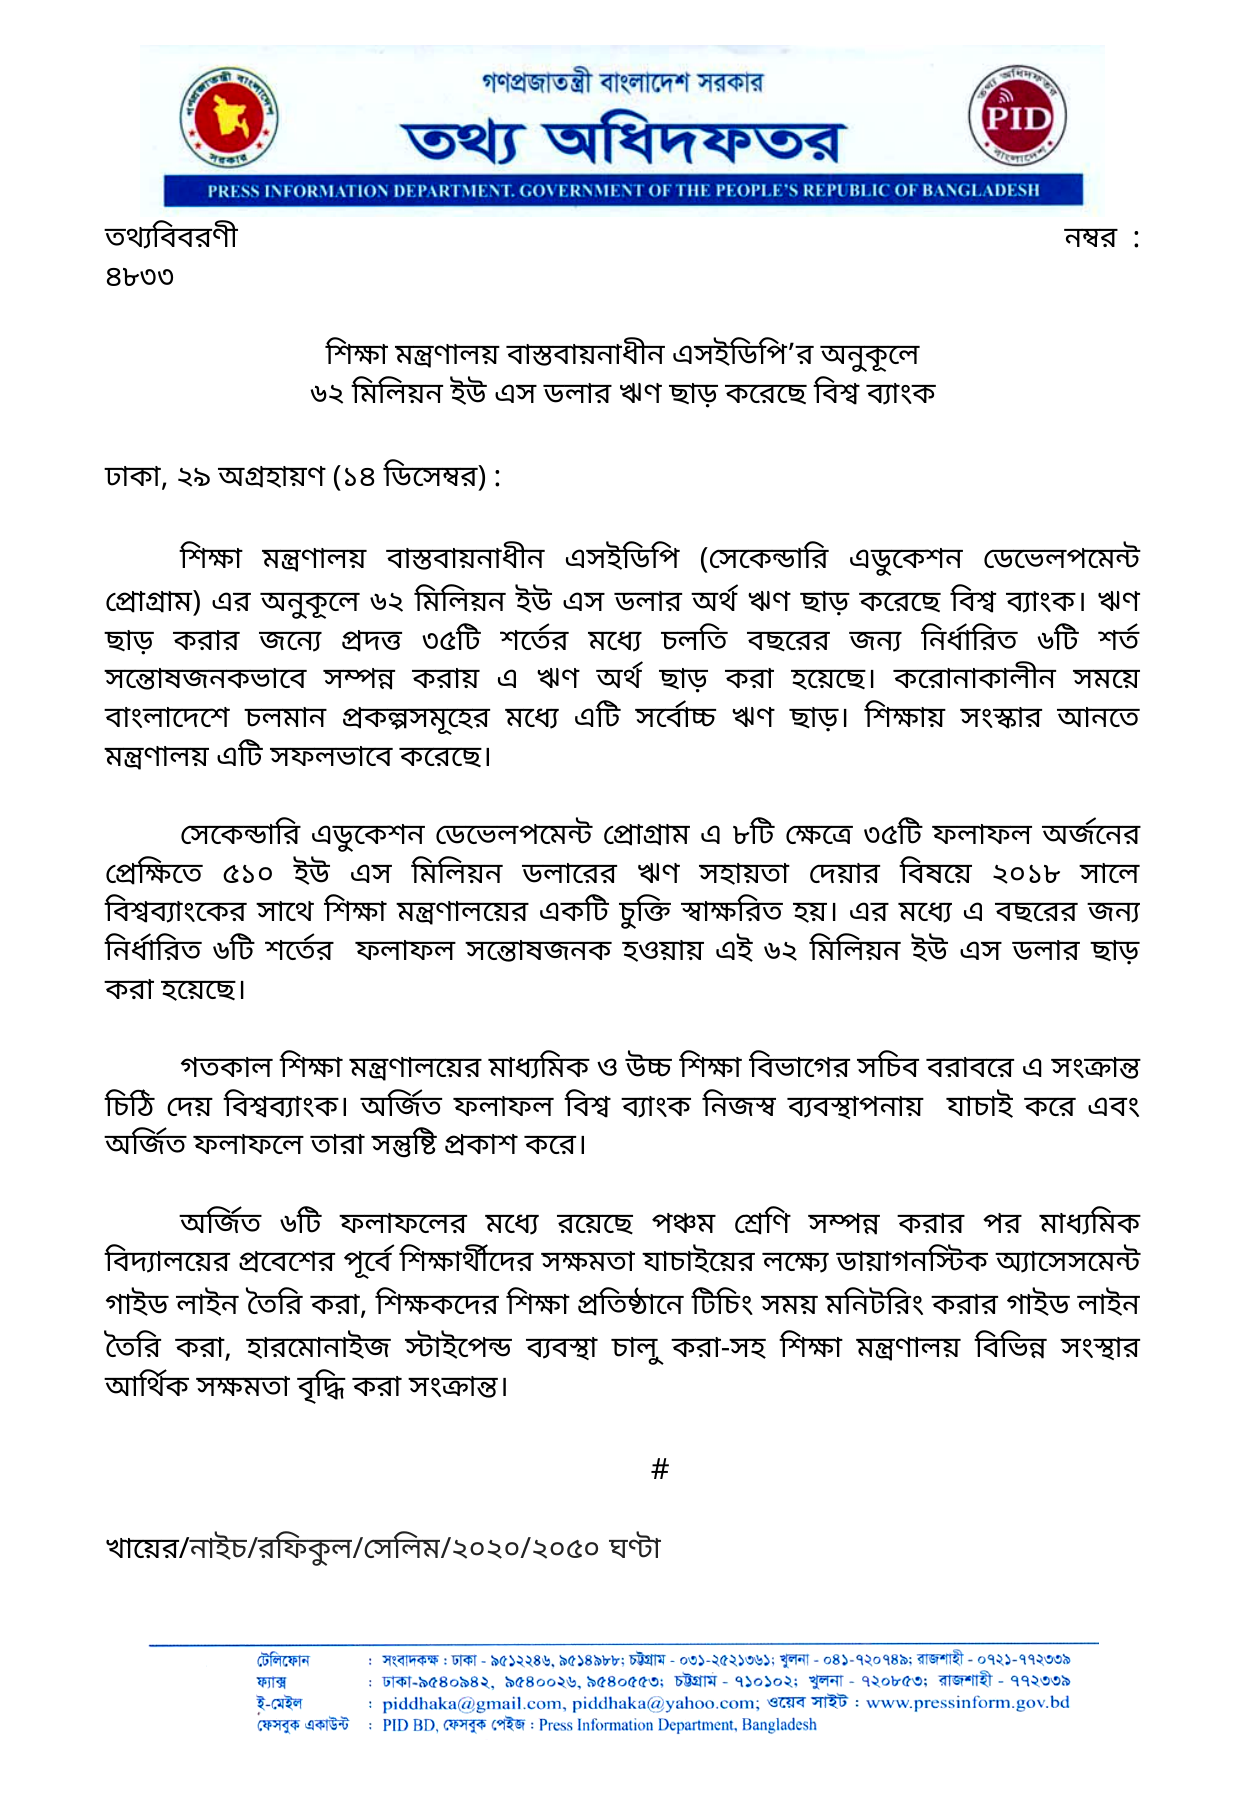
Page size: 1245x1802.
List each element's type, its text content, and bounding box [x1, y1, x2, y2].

text ঢাকা, ২৯ অগ্রহায়ণ (১৪ ডিসেম্বর) : [105, 455, 1140, 498]
text অর্জিত ৬টি ফলাফলের মধ্যে রয়েছে পঞ্চম শ্রেণি সম্পন্ন করার পর মাধ্যমিক বিদ্যালয়ের প্রবেশের পূর্বে শিক্ষার্থীদের সক্ষমতা যাচাইয়ের লক্ষ্যে ডায়াগনস্টিক অ্যাসেসমেন্ট গাইড লাইন তৈরি করা, শিক্ষকদের শিক্ষা প্রতিষ্ঠানে টিচিং সময় মনিটরিং করার গাইড লাইন তৈরি করা, হারমোনাইজ স্টাইপেন্ড ব্যবস্থা চালু করা-সহ শিক্ষা মন্ত্রণালয় বিভিন্ন সংস্থার আর্থিক সক্ষমতা বৃদ্ধি করা সংক্রান্ত। [105, 1206, 1140, 1408]
text ৬২ মিলিয়ন ইউ এস ডলার ঋণ ছাড় করেছে বিশ্ব ব্যাংক [105, 376, 1140, 415]
text সেকেন্ডারি এডুকেশন ডেভেলপমেন্ট প্রোগ্রাম এ ৮টি ক্ষেত্রে ৩৫টি ফলাফল অর্জনের প্রেক্ষিতে ৫১০ ইউ এস মিলিয়ন ডলারের ঋণ সহায়তা দেয়ার বিষয়ে ২০১৮ সালে বিশ্বব্যাংকের সাথে শিক্ষা মন্ত্রণালয়ের একটি চুক্তি স্বাক্ষরিত হয়। এর মধ্যে এ বছরের জন্য নির্ধারিত ৬টি শর্তের ফলাফল সন্তোষজনক হওয়ায় এই ৬২ মিলিয়ন ইউ এস ডলার ছাড় করা হয়েছে। [105, 818, 1140, 1011]
picture [146, 1640, 1099, 1742]
text তথ্যবিবরণী নম্বর : ৪৮৩৩ [105, 216, 1140, 298]
text খায়ের/নাইচ/রফিকুল/সেলিম/২০২০/২০৫০ ঘণ্টা [105, 1527, 1140, 1570]
text শিক্ষা মন্ত্রণালয় বাস্তবায়নাধীন এসইডিপি’র অনুকূলে [105, 338, 1140, 376]
text # [105, 1448, 1140, 1488]
text শিক্ষা মন্ত্রণালয় বাস্তবায়নাধীন এসইডিপি (সেকেন্ডারি এডুকেশন ডেভেলপমেন্ট প্রোগ্রাম) এর অনুকূলে ৬২ মিলিয়ন ইউ এস ডলার অর্থ ঋণ ছাড় করেছে বিশ্ব ব্যাংক। ঋণ ছাড় করার জন্যে প্রদত্ত ৩৫টি শর্তের মধ্যে চলতি বছরের জন্য নির্ধারিত ৬টি শর্ত সন্তোষজনকভাবে সম্পন্ন করায় এ ঋণ অর্থ ছাড় করা হয়েছে। করোনাকালীন সময়ে বাংলাদেশে চলমান প্রকল্পসমূহের মধ্যে এটি সর্বোচ্চ ঋণ ছাড়। শিক্ষায় সংস্কার আনতে মন্ত্রণালয় এটি সফলভাবে করেছে। [105, 537, 1140, 778]
text গতকাল শিক্ষা মন্ত্রণালয়ের মাধ্যমিক ও উচ্চ শিক্ষা বিভাগের সচিব বরাবরে এ সংক্রান্ত চিঠি দেয় বিশ্বব্যাংক। অর্জিত ফলাফল বিশ্ব ব্যাংক নিজস্ব ব্যবস্থাপনায় যাচাই করে এবং অর্জিত ফলাফলে তারা সন্তুষ্টি প্রকাশ করে। [105, 1051, 1140, 1167]
